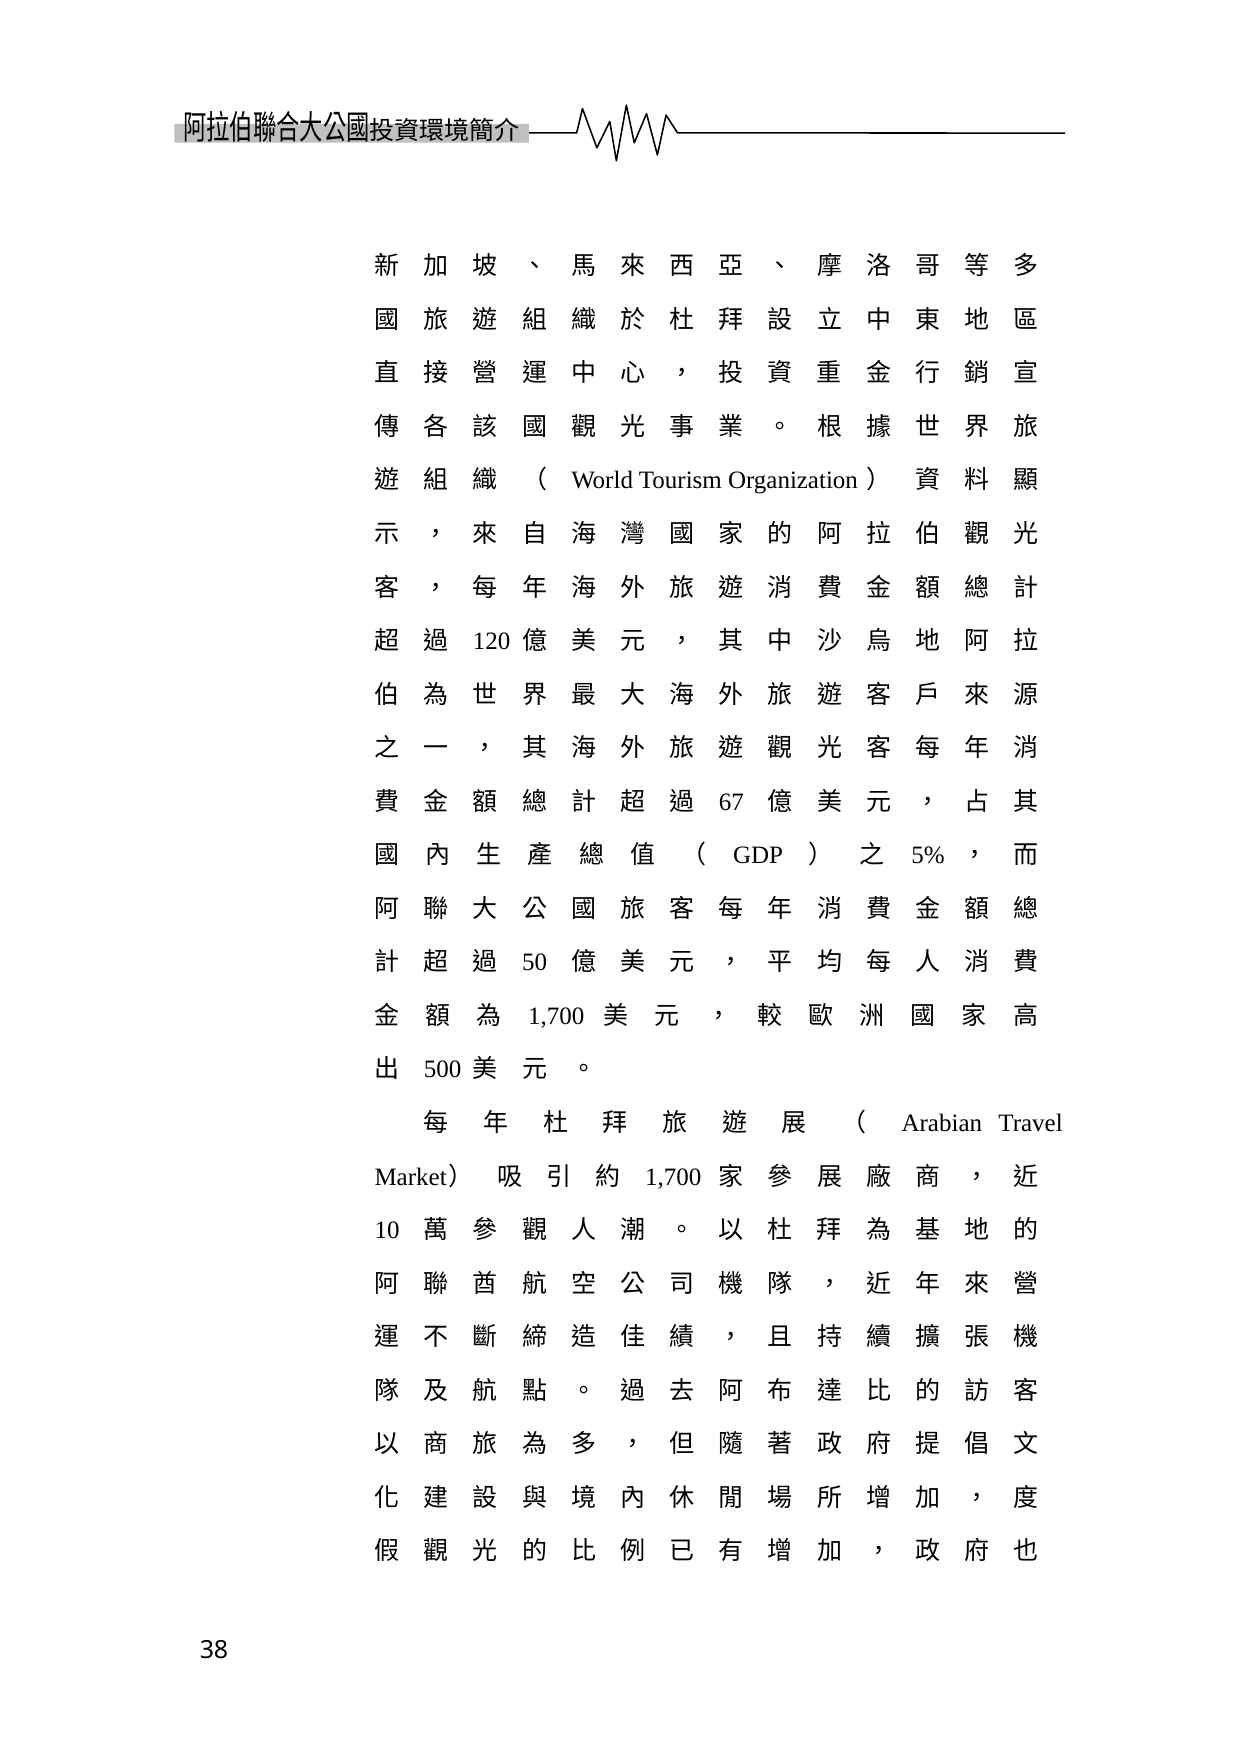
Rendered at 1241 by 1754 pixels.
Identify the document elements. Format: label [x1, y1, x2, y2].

text [301, 237, 1063, 1094]
text [362, 1094, 1063, 1576]
